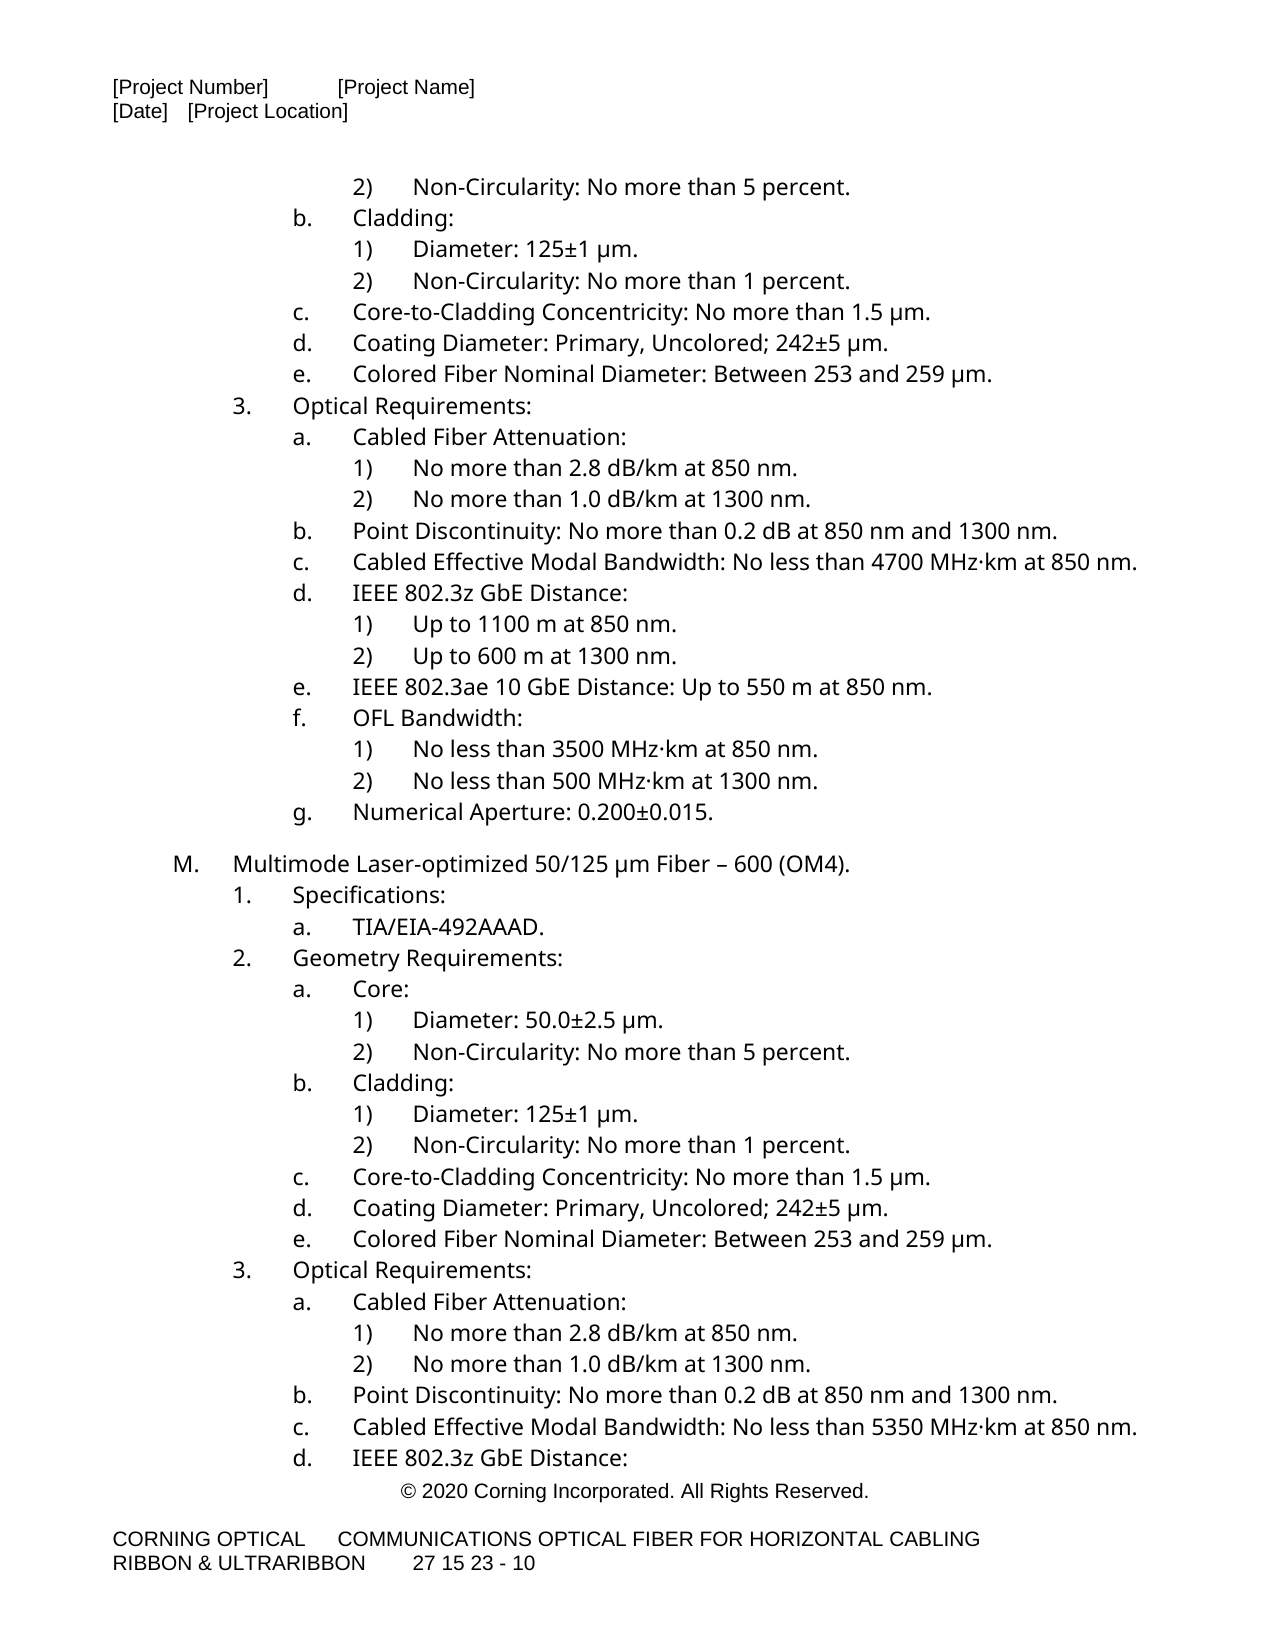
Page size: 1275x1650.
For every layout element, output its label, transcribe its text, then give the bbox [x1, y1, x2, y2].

list Non-Circularity: No more than 1 percent. [352, 1129, 1162, 1160]
list Diameter: 50.0±2.5 µm. [352, 1004, 1162, 1035]
list Non-Circularity: No more than 5 percent. [352, 171, 1162, 202]
list No more than 2.8 dB/km at 850 nm. [352, 1317, 1162, 1348]
list Up to 600 m at 1300 nm. [352, 639, 1162, 671]
list Cabled Fiber Attenuation: [292, 1285, 1162, 1317]
list No more than 2.8 dB/km at 850 nm. [352, 452, 1162, 483]
list Specifications: [232, 879, 1162, 910]
text IEEE 802.3ae 10 GbE Distance: Up to 550 m at 850 nm. [292, 671, 1162, 702]
list IEEE 802.3z GbE Distance: [292, 1442, 1162, 1473]
text Colored Fiber Nominal Diameter: Between 253 and 259 µm. [292, 358, 1162, 389]
list No more than 1.0 dB/km at 1300 nm. [352, 483, 1162, 514]
list Core-to-Cladding Concentricity: No more than 1.5 µm. [292, 1160, 1162, 1192]
text Multimode Laser-optimized 50/125 μm Fiber – 600 (OM4). [172, 848, 1162, 879]
list Non-Circularity: No more than 1 percent. [352, 264, 1162, 296]
list Core: [292, 973, 1162, 1004]
list Geometry Requirements: [232, 942, 1162, 973]
list Non-Circularity: No more than 5 percent. [352, 1035, 1162, 1067]
text Cladding: [292, 202, 1162, 233]
list Diameter: 125±1 µm. [352, 1098, 1162, 1129]
text Point Discontinuity: No more than 0.2 dB at 850 nm and 1300 nm. [292, 514, 1162, 546]
text Cabled Fiber Attenuation: [292, 421, 1162, 452]
list Colored Fiber Nominal Diameter: Between 253 and 259 µm. [292, 1223, 1162, 1254]
text Cabled Effective Modal Bandwidth: No less than 4700 MHz·km at 850 nm. [292, 546, 1162, 577]
list Optical Requirements: [232, 1254, 1162, 1285]
list Point Discontinuity: No more than 0.2 dB at 850 nm and 1300 nm. [292, 1379, 1162, 1410]
text Numerical Aperture: 0.200±0.015. [292, 796, 1162, 827]
text Coating Diameter: Primary, Uncolored; 242±5 µm. [292, 327, 1162, 358]
list Up to 1100 m at 850 nm. [352, 608, 1162, 639]
list Cladding: [292, 1067, 1162, 1098]
text IEEE 802.3z GbE Distance: [292, 577, 1162, 608]
list TIA/EIA-492AAAD. [292, 910, 1162, 942]
list Diameter: 125±1 µm. [352, 233, 1162, 264]
list No less than 3500 MHz·km at 850 nm. [352, 733, 1162, 764]
list Cabled Effective Modal Bandwidth: No less than 5350 MHz·km at 850 nm. [292, 1410, 1162, 1442]
text OFL Bandwidth: [292, 702, 1162, 733]
list Coating Diameter: Primary, Uncolored; 242±5 µm. [292, 1192, 1162, 1223]
list No more than 1.0 dB/km at 1300 nm. [352, 1348, 1162, 1379]
text Optical Requirements: [232, 389, 1162, 421]
list No less than 500 MHz·km at 1300 nm. [352, 764, 1162, 796]
text Core-to-Cladding Concentricity: No more than 1.5 µm. [292, 296, 1162, 327]
